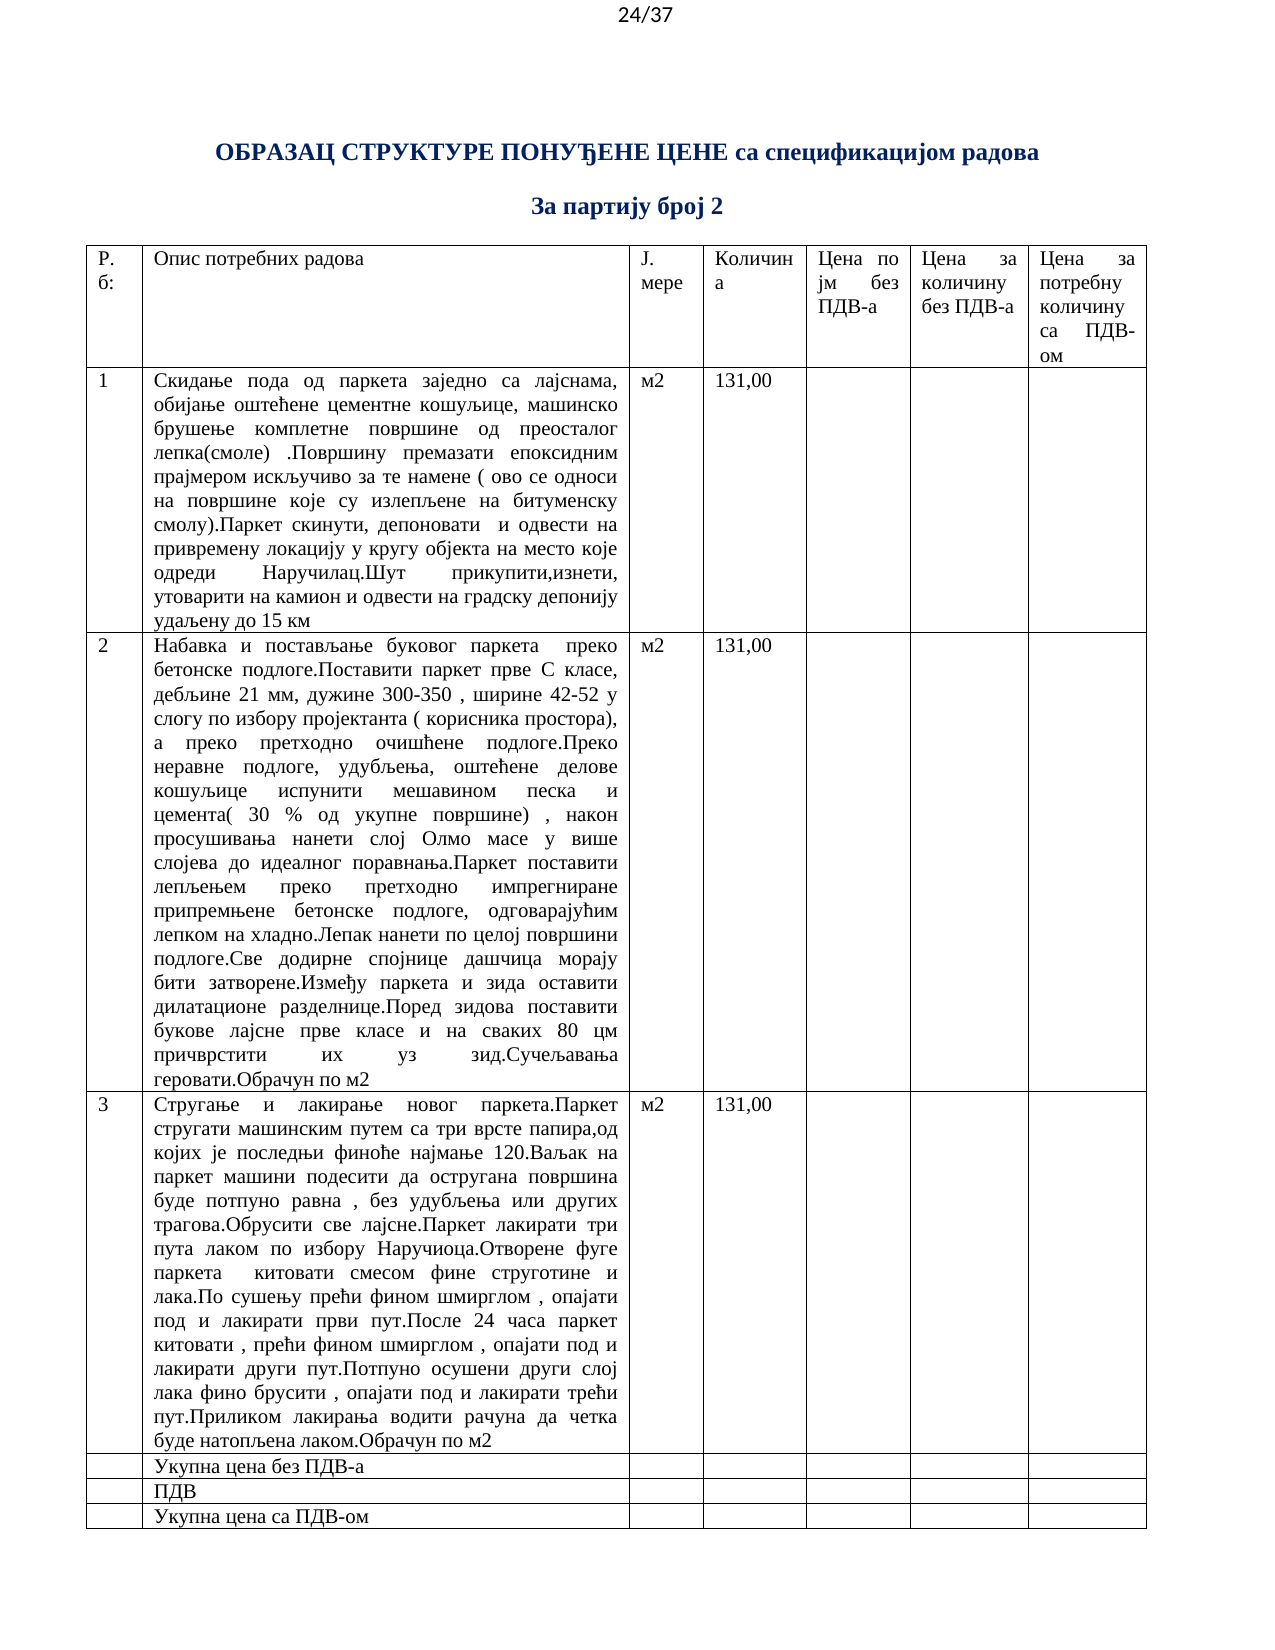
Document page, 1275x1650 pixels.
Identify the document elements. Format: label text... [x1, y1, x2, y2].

table_cell [1029, 1479, 1146, 1503]
table_cell [1029, 633, 1146, 1091]
table_header Цена за потребну количину са ПДВ-ом [1029, 246, 1146, 367]
table_cell м2 [630, 633, 703, 1091]
table_header Ј. мере [630, 246, 703, 367]
table_cell [87, 1479, 142, 1503]
table_cell м2 [630, 368, 703, 632]
table_cell [807, 1092, 910, 1452]
table_cell [807, 1479, 910, 1503]
table_cell [87, 1504, 142, 1528]
table_cell м2 [630, 1092, 703, 1452]
table_cell [807, 368, 910, 632]
table_cell Укупна цена са ПДВ-ом [143, 1504, 629, 1528]
table_cell [87, 1454, 142, 1478]
table_cell Стругање и лакирање новог паркета.Паркет стругати машинским путем са три врсте папира,од којих је последњи финоће најмање 120.Ваљак на паркет машини подесити да остругана површина буде потпуно равна , без удубљења или других трагова.Обрусити све лајсне.Паркет лакирати три пута лаком по избору Наручиоца.Отворене фуге паркета китовати смесом фине струготине и лака.По сушењу прећи фином шмирглом , опајати под и лакирати први пут.После 24 часа паркет китовати , прећи фином шмирглом , опајати под и лакирати други пут.Потпуно осушени други слој лака фино брусити , опајати под и лакирати трећи пут.Приликом лакирања водити рачуна да четка буде натопљена лаком.Обрачун по м2 [143, 1092, 629, 1452]
table_cell [1029, 1504, 1146, 1528]
table_cell [807, 1504, 910, 1528]
table_cell [704, 1504, 806, 1528]
table_cell [911, 1454, 1028, 1478]
table_header Цена по јм без ПДВ-а [807, 246, 910, 367]
table_cell [911, 1479, 1028, 1503]
table_header Опис потребних радова [143, 246, 629, 367]
table_cell ПДВ [143, 1479, 629, 1503]
table_cell [630, 1479, 703, 1503]
table_cell [911, 1092, 1028, 1452]
table_cell [911, 633, 1028, 1091]
table_cell 1 [87, 368, 142, 632]
table_cell 3 [87, 1092, 142, 1452]
table_cell [630, 1504, 703, 1528]
table_cell 131,00 [704, 633, 806, 1091]
table_cell [1029, 368, 1146, 632]
table_cell [911, 368, 1028, 632]
table_cell Скидање пода од паркета заједно са лајснама, обијање оштећене цементне кошуљице, машинско брушење комплетне површине од преосталог лепка(смоле) .Површину премазати епоксидним прајмером искључиво за те намене ( ово се односи на површине које су излепљене на битуменску смолу).Паркет скинути, депоновати и одвести на привремену локацију у кругу објекта на место које одреди Наручилац.Шут прикупити,изнети, утоварити на камион и одвести на градску депонију удаљену до 15 км [143, 368, 629, 632]
table_cell [1029, 1092, 1146, 1452]
table_cell [704, 1454, 806, 1478]
table_cell [807, 1454, 910, 1478]
table_cell 131,00 [704, 1092, 806, 1452]
table_cell [630, 1454, 703, 1478]
table_cell [807, 633, 910, 1091]
table_cell 131,00 [704, 368, 806, 632]
table_cell [1029, 1454, 1146, 1478]
table_header Цена за количину без ПДВ-а [911, 246, 1028, 367]
table_cell [911, 1504, 1028, 1528]
text За партију број 2 [98, 191, 1156, 220]
table_header Количина [704, 246, 806, 367]
table_cell Набавка и постављање буковог паркета преко бетонске подлоге.Поставити паркет прве С класе, дебљине 21 мм, дужине 300-350 , ширине 42-52 у слогу по избору пројектанта ( корисника простора), а преко претходно очишћене подлоге.Преко неравне подлоге, удубљења, оштећене делове кошуљице испунити мешавином песка и цемента( 30 % од укупне површине) , након просушивања нанети слој Олмо масе у више слојева до идеалног поравнања.Паркет поставити лепљењем преко претходно импрегниране припремњене бетонске подлоге, одговарајућим лепком на хладно.Лепак нанети по целој површини подлоге.Све додирне спојнице дашчица морају бити затворене.Између паркета и зида оставити дилатационе разделнице.Поред зидова поставити букове лајсне прве класе и на сваких 80 цм причврстити их уз зид.Сучељавања геровати.Обрачун по м2 [143, 633, 629, 1091]
text ОБРАЗАЦ СТРУКТУРЕ ПОНУЂЕНЕ ЦЕНЕ са спецификацијом радова [98, 137, 1156, 166]
table_cell [704, 1479, 806, 1503]
table_cell 2 [87, 633, 142, 1091]
table_cell Укупна цена без ПДВ-а [143, 1454, 629, 1478]
table_header Р. б: [87, 246, 142, 367]
